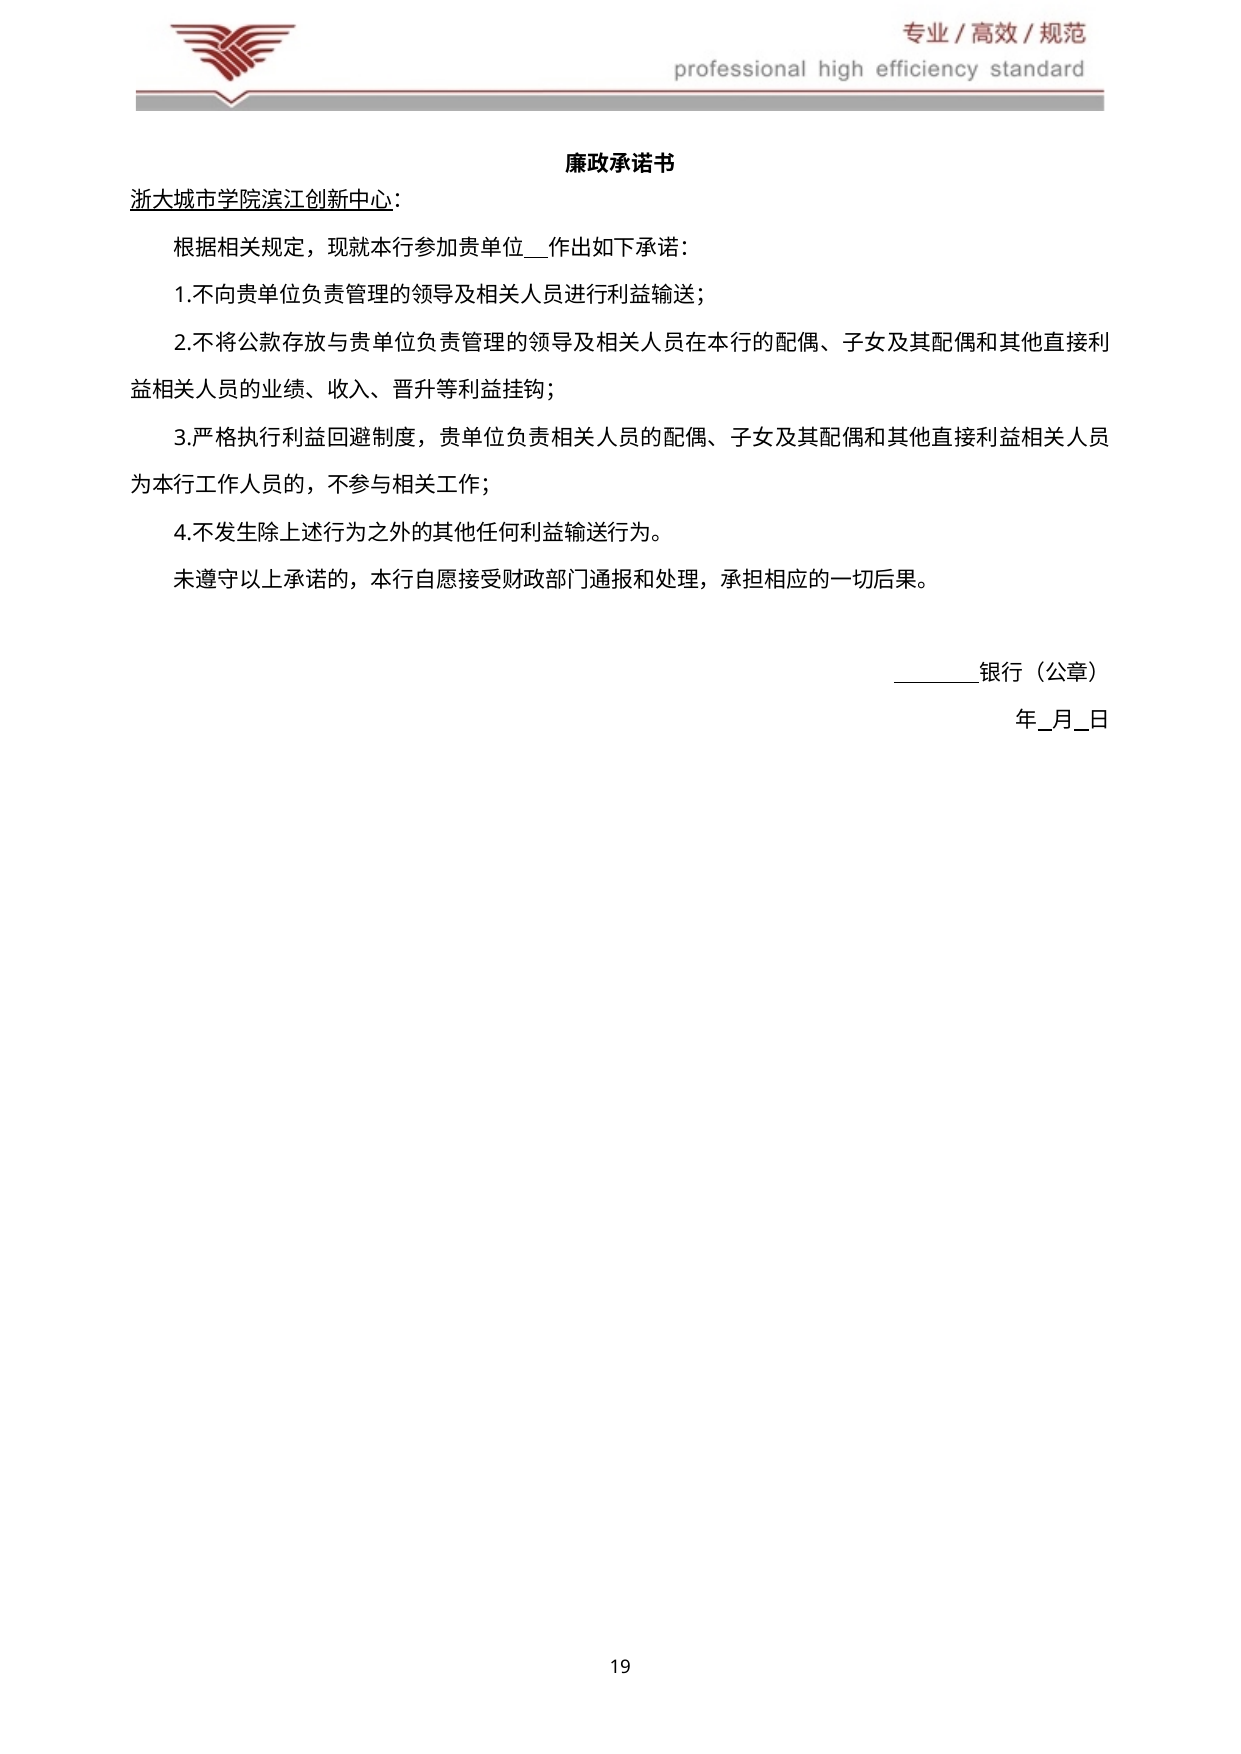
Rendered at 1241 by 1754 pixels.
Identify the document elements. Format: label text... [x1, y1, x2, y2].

text 3.严格执行利益回避制度，贵单位负责相关人员的配偶、子女及其配偶和其他直接利益相关人员为本行工作人员的，不参与相关工作； [130, 420, 1110, 499]
picture [135, 0, 1105, 111]
text 4.不发生除上述行为之外的其他任何利益输送行为。 [130, 515, 1110, 547]
text 2.不将公款存放与贵单位负责管理的领导及相关人员在本行的配偶、子女及其配偶和其他直接利益相关人员的业绩、收入、晋升等利益挂钩； [130, 324, 1110, 404]
text 年 月 日 [130, 702, 1110, 734]
text 廉政承诺书 [130, 130, 1110, 182]
text 未遵守以上承诺的，本行自愿接受财政部门通报和处理，承担相应的一切后果。 [130, 562, 1110, 594]
text 根据相关规定，现就本行参加贵单位 作出如下承诺： [130, 229, 1110, 261]
text 浙大城市学院滨江创新中心： [130, 182, 1110, 214]
text 银行（公章） [130, 654, 1110, 686]
text 1.不向贵单位负责管理的领导及相关人员进行利益输送； [130, 277, 1110, 309]
